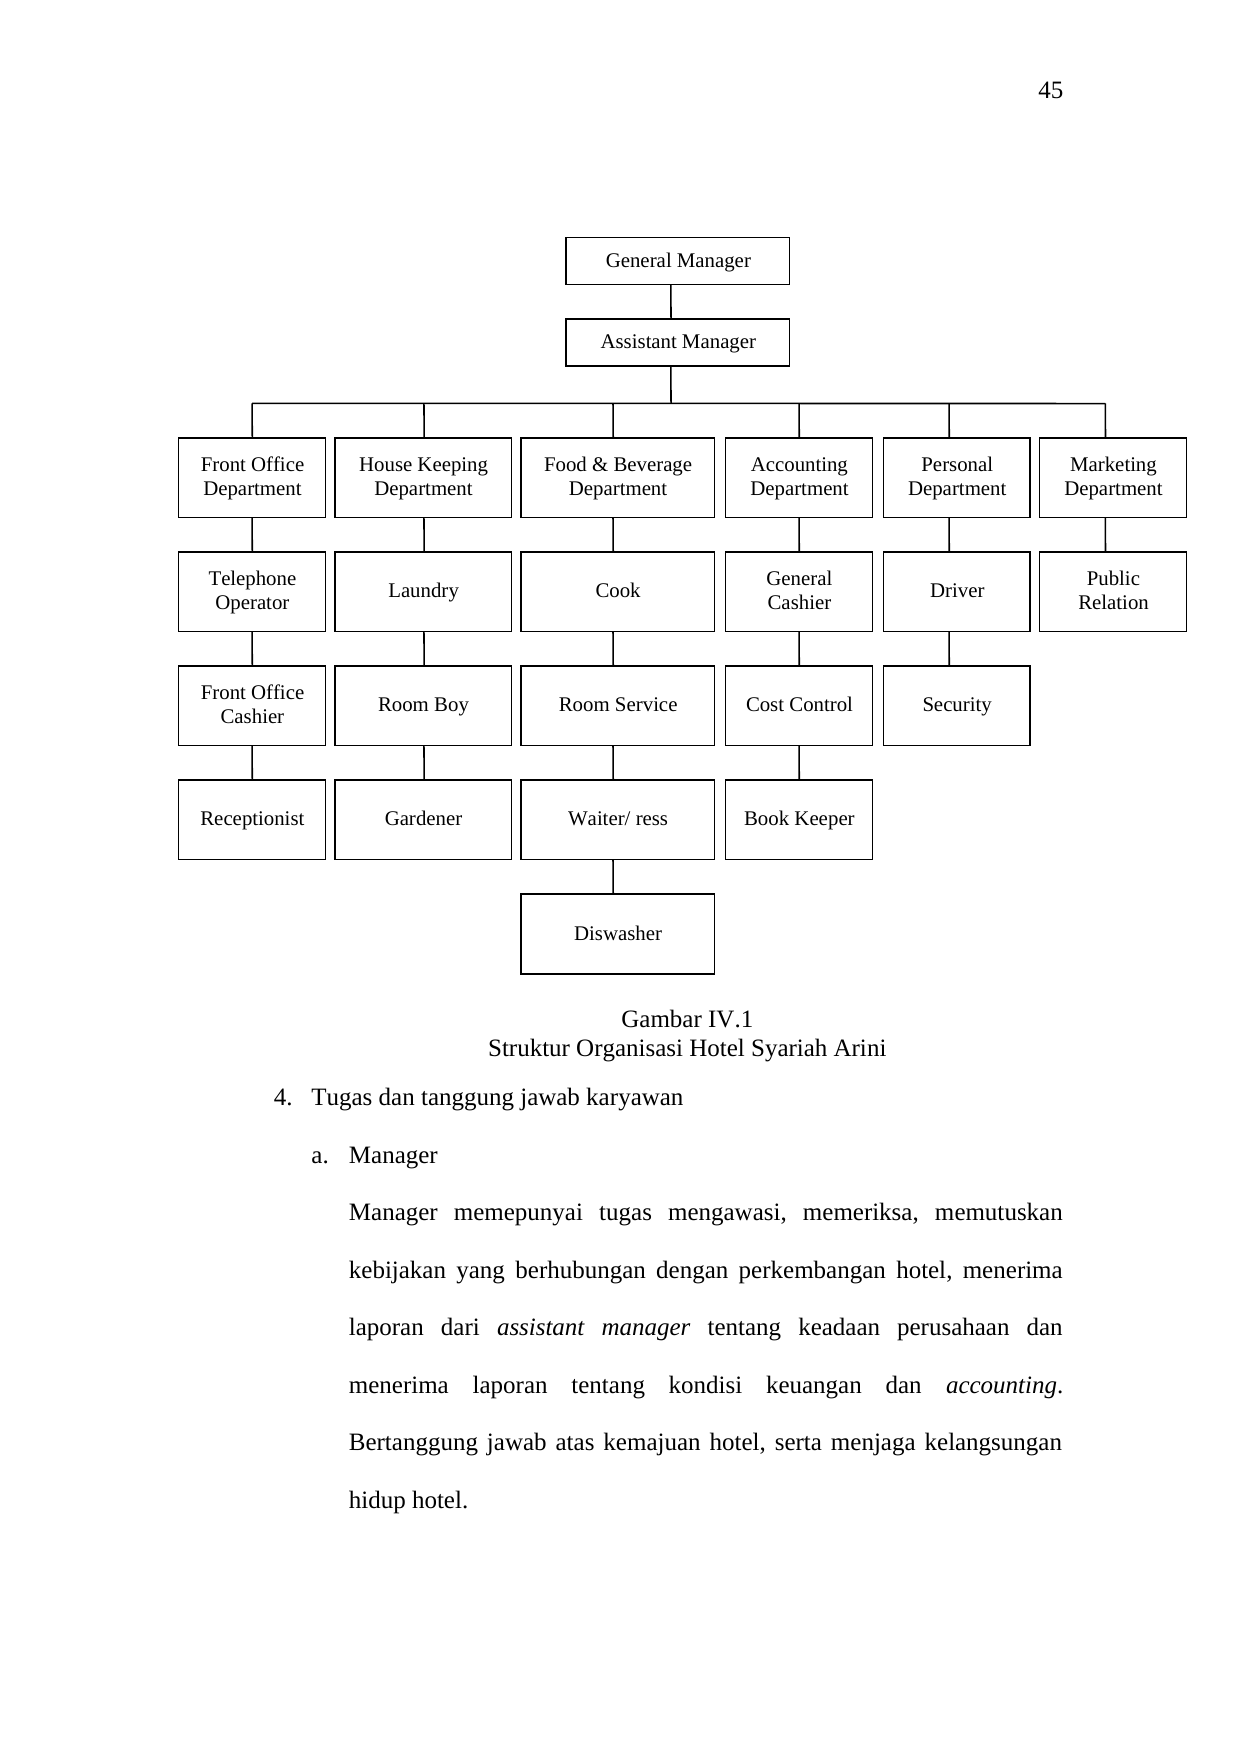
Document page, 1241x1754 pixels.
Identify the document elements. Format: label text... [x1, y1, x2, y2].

list Manager [311, 1140, 1063, 1169]
list Manager memepunyai tugas mengawasi, memeriksa, memutuskan kebijakan yang berhubungan dengan perkembangan hotel, menerima laporan dari assistant manager tentang keadaan perusahaan dan menerima laporan tentang kondisi keuangan dan accounting. Bertanggung jawab atas kemajuan hotel, serta menjaga kelangsungan hidup hotel. [349, 1197, 1063, 1514]
list Tugas dan tanggung jawab karyawan [274, 1082, 1063, 1111]
text Gambar IV.1 Struktur Organisasi Hotel Syariah Arini [311, 1004, 1063, 1062]
